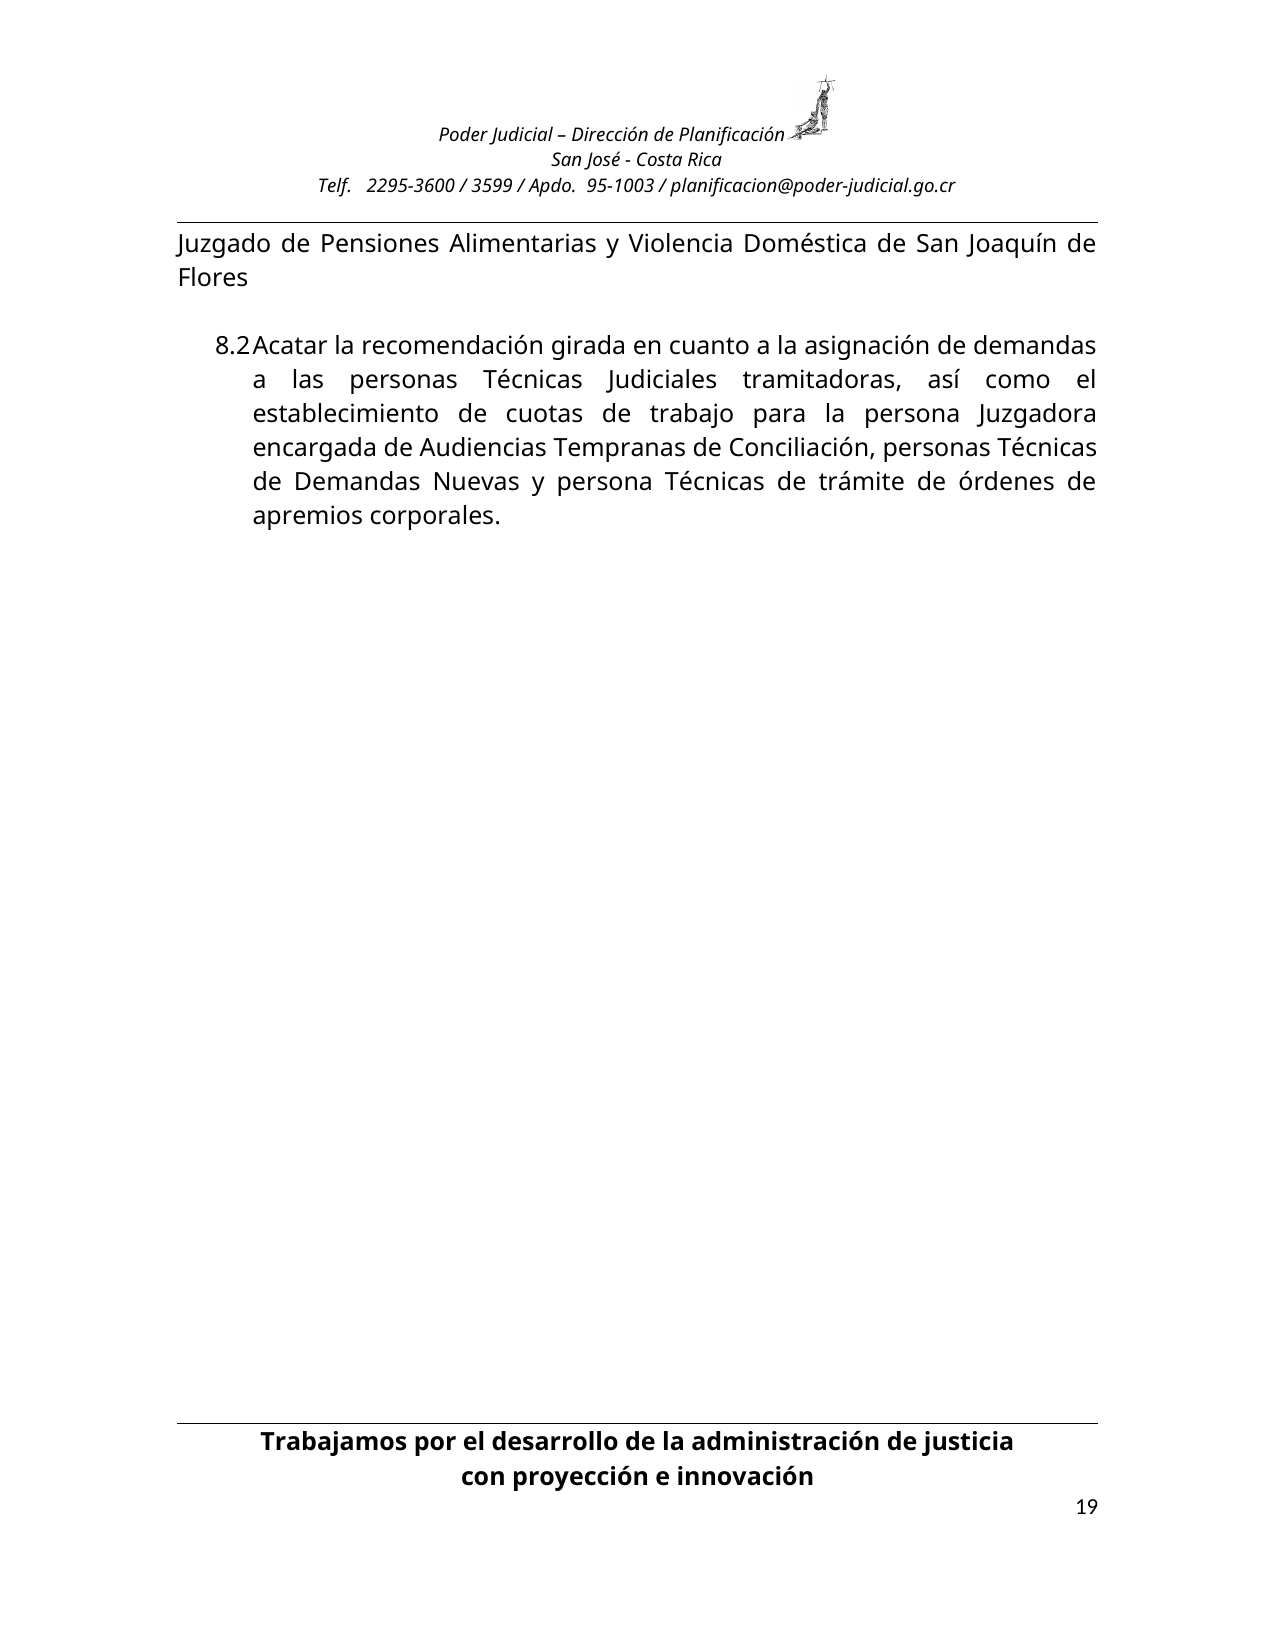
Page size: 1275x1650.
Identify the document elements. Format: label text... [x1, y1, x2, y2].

picture [785, 73, 837, 141]
text Juzgado de Pensiones Alimentarias y Violencia Doméstica de San Joaquín de Flores [177, 225, 1098, 293]
list Acatar la recomendación girada en cuanto a la asignación de demandas a las personas Técnicas Judiciales tramitadoras, así como el establecimiento de cuotas de trabajo para la persona Juzgadora encargada de Audiencias Tempranas de Conciliación, personas Técnicas de Demandas Nuevas y persona Técnicas de trámite de órdenes de apremios corporales. [215, 327, 1098, 532]
